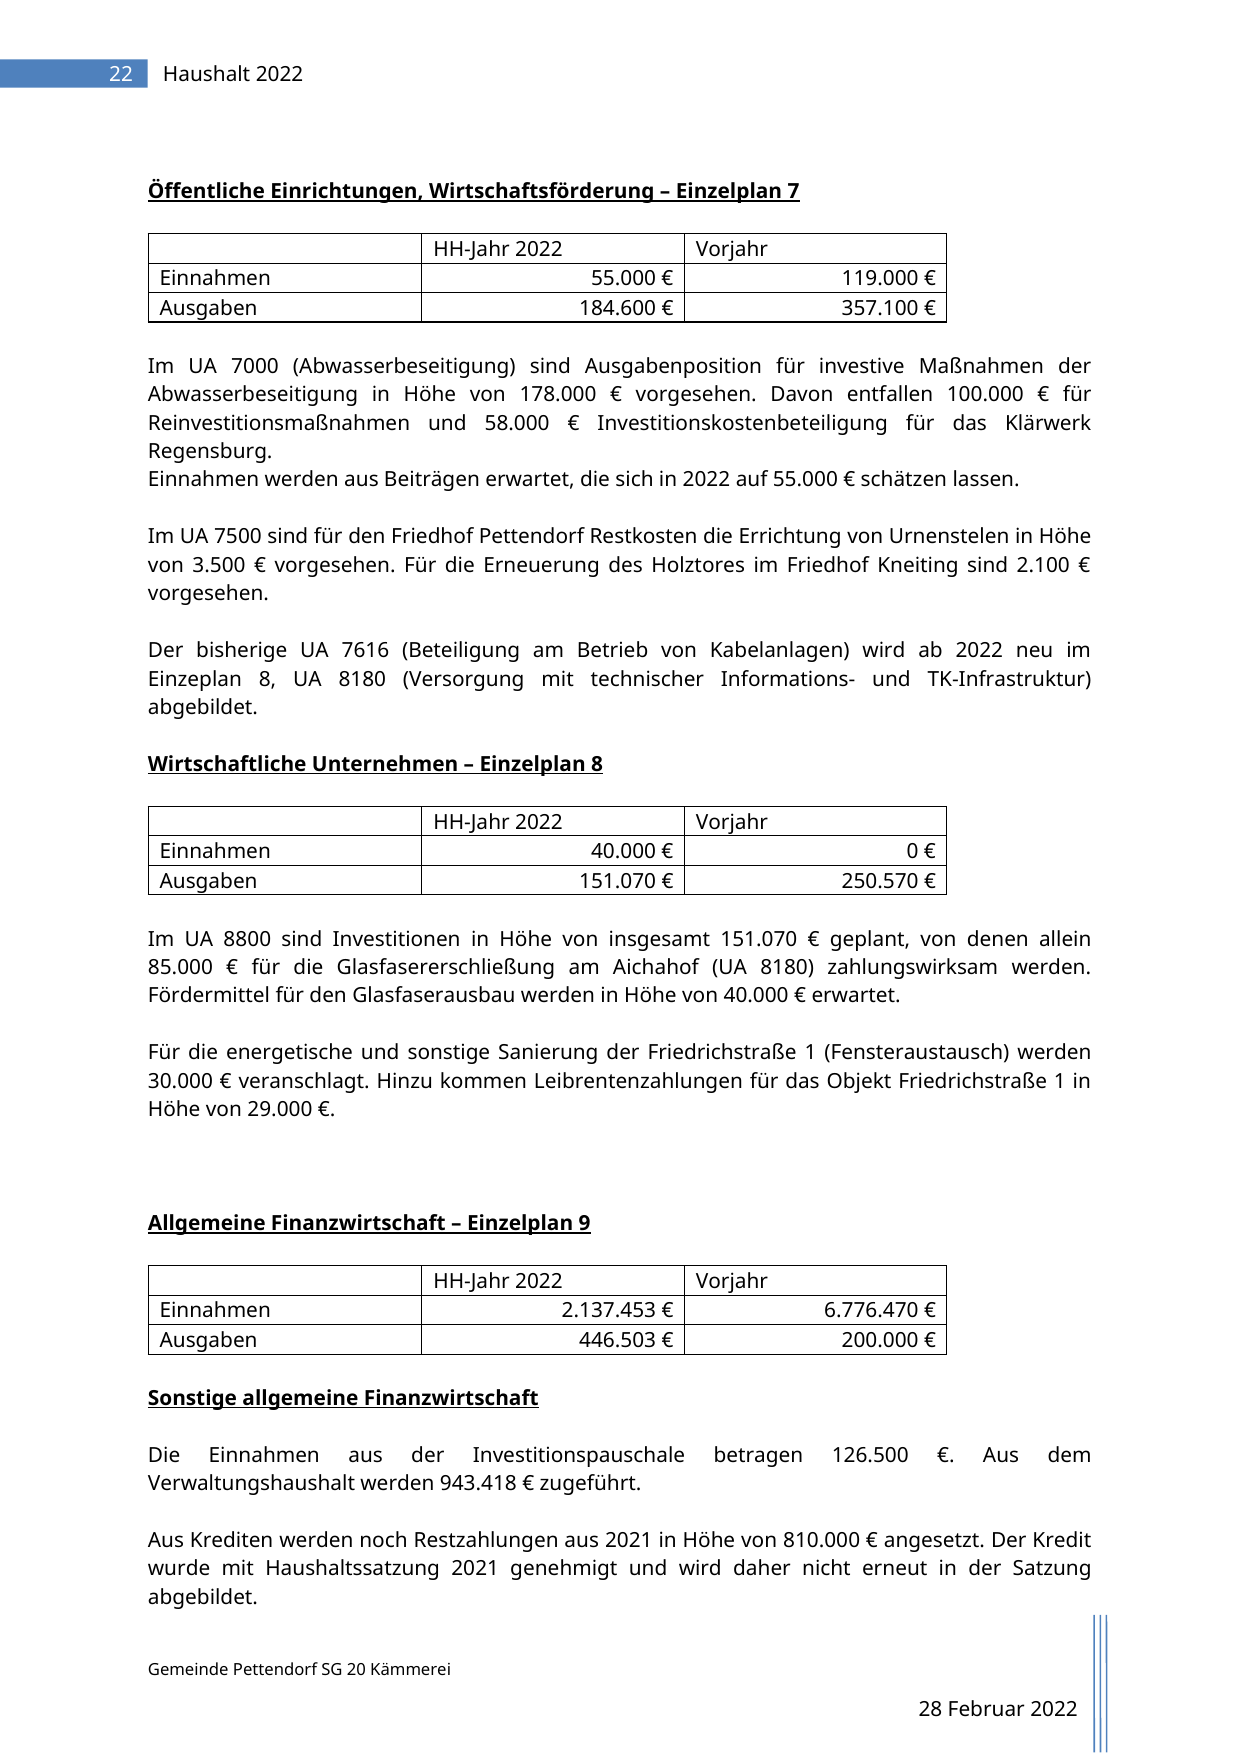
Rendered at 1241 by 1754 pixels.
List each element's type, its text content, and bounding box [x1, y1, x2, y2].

table_cell 55.000 € [422, 264, 684, 292]
table_cell 119.000 € [685, 264, 946, 292]
table_cell 357.100 € [685, 293, 946, 321]
text Öffentliche Einrichtungen, Wirtschaftsförderung – Einzelplan 7 [148, 176, 1093, 204]
text Einnahmen werden aus Beiträgen erwartet, die sich in 2022 auf 55.000 € schätzen lassen. [148, 464, 1093, 493]
text Allgemeine Finanzwirtschaft – Einzelplan 9 [148, 1208, 1093, 1237]
table_cell Einnahmen [149, 836, 421, 865]
table_cell 40.000 € [422, 836, 684, 865]
table_header Vorjahr [685, 807, 946, 835]
text Wirtschaftliche Unternehmen – Einzelplan 8 [148, 749, 1093, 777]
table_cell 0 € [685, 836, 946, 865]
table_header HH-Jahr 2022 [422, 234, 684, 262]
table_header [149, 234, 421, 262]
table_cell 250.570 € [685, 866, 946, 894]
text Im UA 7500 sind für den Friedhof Pettendorf Restkosten die Errichtung von Urnenstelen in Höhe von 3.500 € vorgesehen. Für die Erneuerung des Holztores im Friedhof Kneiting sind 2.100 € vorgesehen. [148, 521, 1093, 607]
text Sonstige allgemeine Finanzwirtschaft [148, 1383, 1093, 1411]
table_cell 446.503 € [422, 1325, 684, 1353]
table_cell 184.600 € [422, 293, 684, 321]
table_cell 200.000 € [685, 1325, 946, 1353]
text Der bisherige UA 7616 (Beteiligung am Betrieb von Kabelanlagen) wird ab 2022 neu im Einzeplan 8, UA 8180 (Versorgung mit technischer Informations- und TK-Infrastruktur) abgebildet. [148, 635, 1093, 721]
text Die Einnahmen aus der Investitionspauschale betragen 126.500 €. Aus dem Verwaltungshaushalt werden 943.418 € zugeführt. [148, 1440, 1093, 1497]
text Im UA 7000 (Abwasserbeseitigung) sind Ausgabenposition für investive Maßnahmen der Abwasserbeseitigung in Höhe von 178.000 € vorgesehen. Davon entfallen 100.000 € für Reinvestitionsmaßnahmen und 58.000 € Investitionskostenbeteiligung für das Klärwerk Regensburg. [148, 351, 1093, 464]
table_header Vorjahr [685, 234, 946, 262]
text Für die energetische und sonstige Sanierung der Friedrichstraße 1 (Fensteraustausch) werden 30.000 € veranschlagt. Hinzu kommen Leibrentenzahlungen für das Objekt Friedrichstraße 1 in Höhe von 29.000 €. [148, 1037, 1093, 1123]
table_cell Ausgaben [149, 1325, 421, 1353]
table_header HH-Jahr 2022 [422, 807, 684, 835]
text Im UA 8800 sind Investitionen in Höhe von insgesamt 151.070 € geplant, von denen allein 85.000 € für die Glasfasererschließung am Aichahof (UA 8180) zahlungswirksam werden. Fördermittel für den Glasfaserausbau werden in Höhe von 40.000 € erwartet. [148, 924, 1093, 1009]
table_header [149, 807, 421, 835]
table_header HH-Jahr 2022 [422, 1266, 684, 1294]
table_cell 151.070 € [422, 866, 684, 894]
table_cell 2.137.453 € [422, 1296, 684, 1324]
table_header [149, 1266, 421, 1294]
table_header Vorjahr [685, 1266, 946, 1294]
table_cell 6.776.470 € [685, 1296, 946, 1324]
table_cell Ausgaben [149, 293, 421, 321]
table_cell Einnahmen [149, 1296, 421, 1324]
table_cell Ausgaben [149, 866, 421, 894]
text Aus Krediten werden noch Restzahlungen aus 2021 in Höhe von 810.000 € angesetzt. Der Kredit wurde mit Haushaltssatzung 2021 genehmigt und wird daher nicht erneut in der Satzung abgebildet. [148, 1525, 1093, 1610]
table_cell Einnahmen [149, 264, 421, 292]
